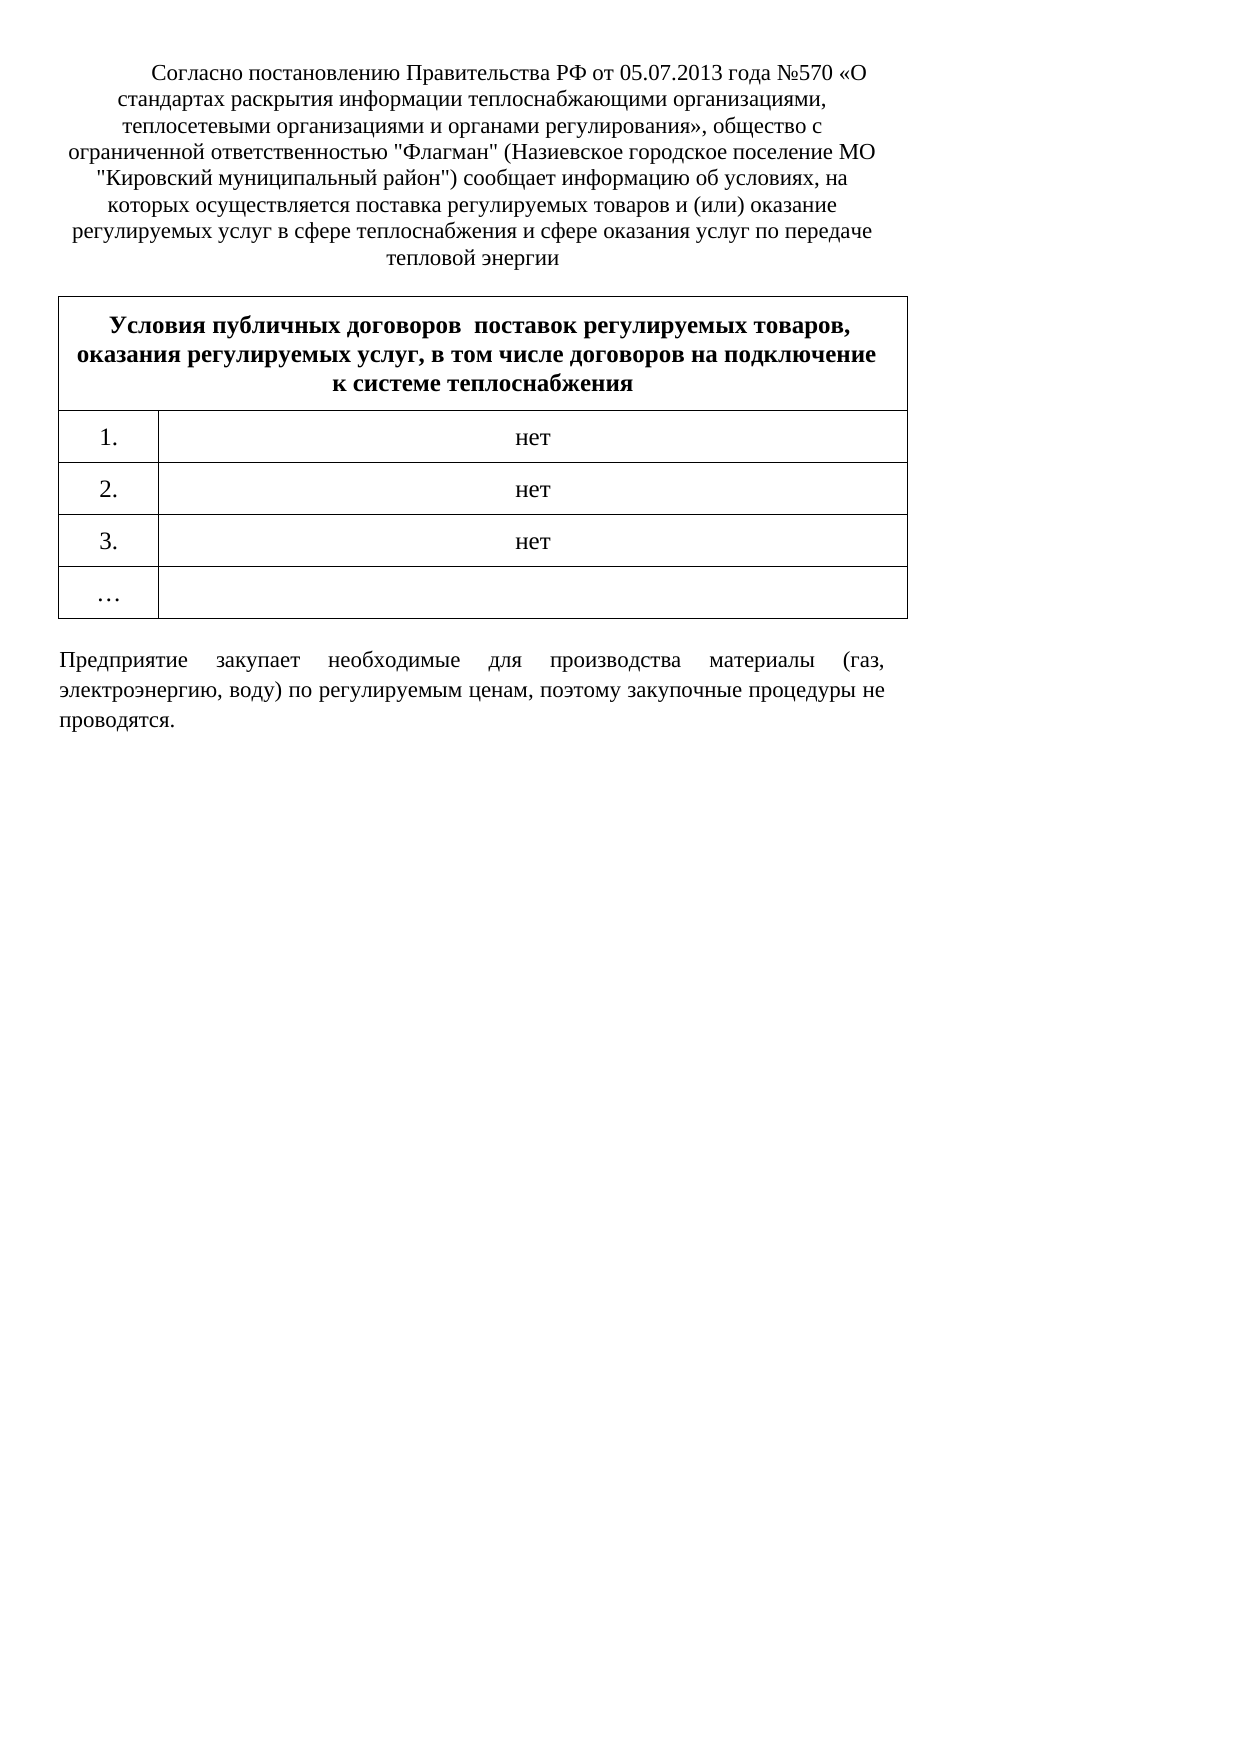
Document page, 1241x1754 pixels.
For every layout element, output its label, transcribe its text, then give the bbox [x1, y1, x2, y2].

table_cell … [59, 567, 158, 618]
table_cell нет [159, 463, 907, 514]
table_cell 3. [59, 515, 158, 566]
table_cell 2. [59, 463, 158, 514]
table_header Условия публичных договоров поставок регулируемых товаров, оказания регулируемых услуг, в том числе договоров на подключение к системе теплоснабжения [59, 297, 907, 410]
text Предприятие закупает необходимые для производства материалы (газ, электроэнергию, воду) по регулируемым ценам, поэтому закупочные процедуры не проводятся. [59, 646, 886, 732]
table_cell нет [159, 411, 907, 462]
table_cell нет [159, 515, 907, 566]
table_cell 1. [59, 411, 158, 462]
text Согласно постановлению Правительства РФ от 05.07.2013 года №570 «О стандартах раскрытия информации теплоснабжающими организациями, теплосетевыми организациями и органами регулирования», общество с ограниченной ответственностью "Флагман" (Назиевское городское поселение МО "Кировский муниципальный район") сообщает информацию об условиях, на которых осуществляется поставка регулируемых товаров и (или) оказание регулируемых услуг в сфере теплоснабжения и сфере оказания услуг по передаче тепловой энергии [59, 59, 886, 270]
table_cell [159, 567, 907, 618]
